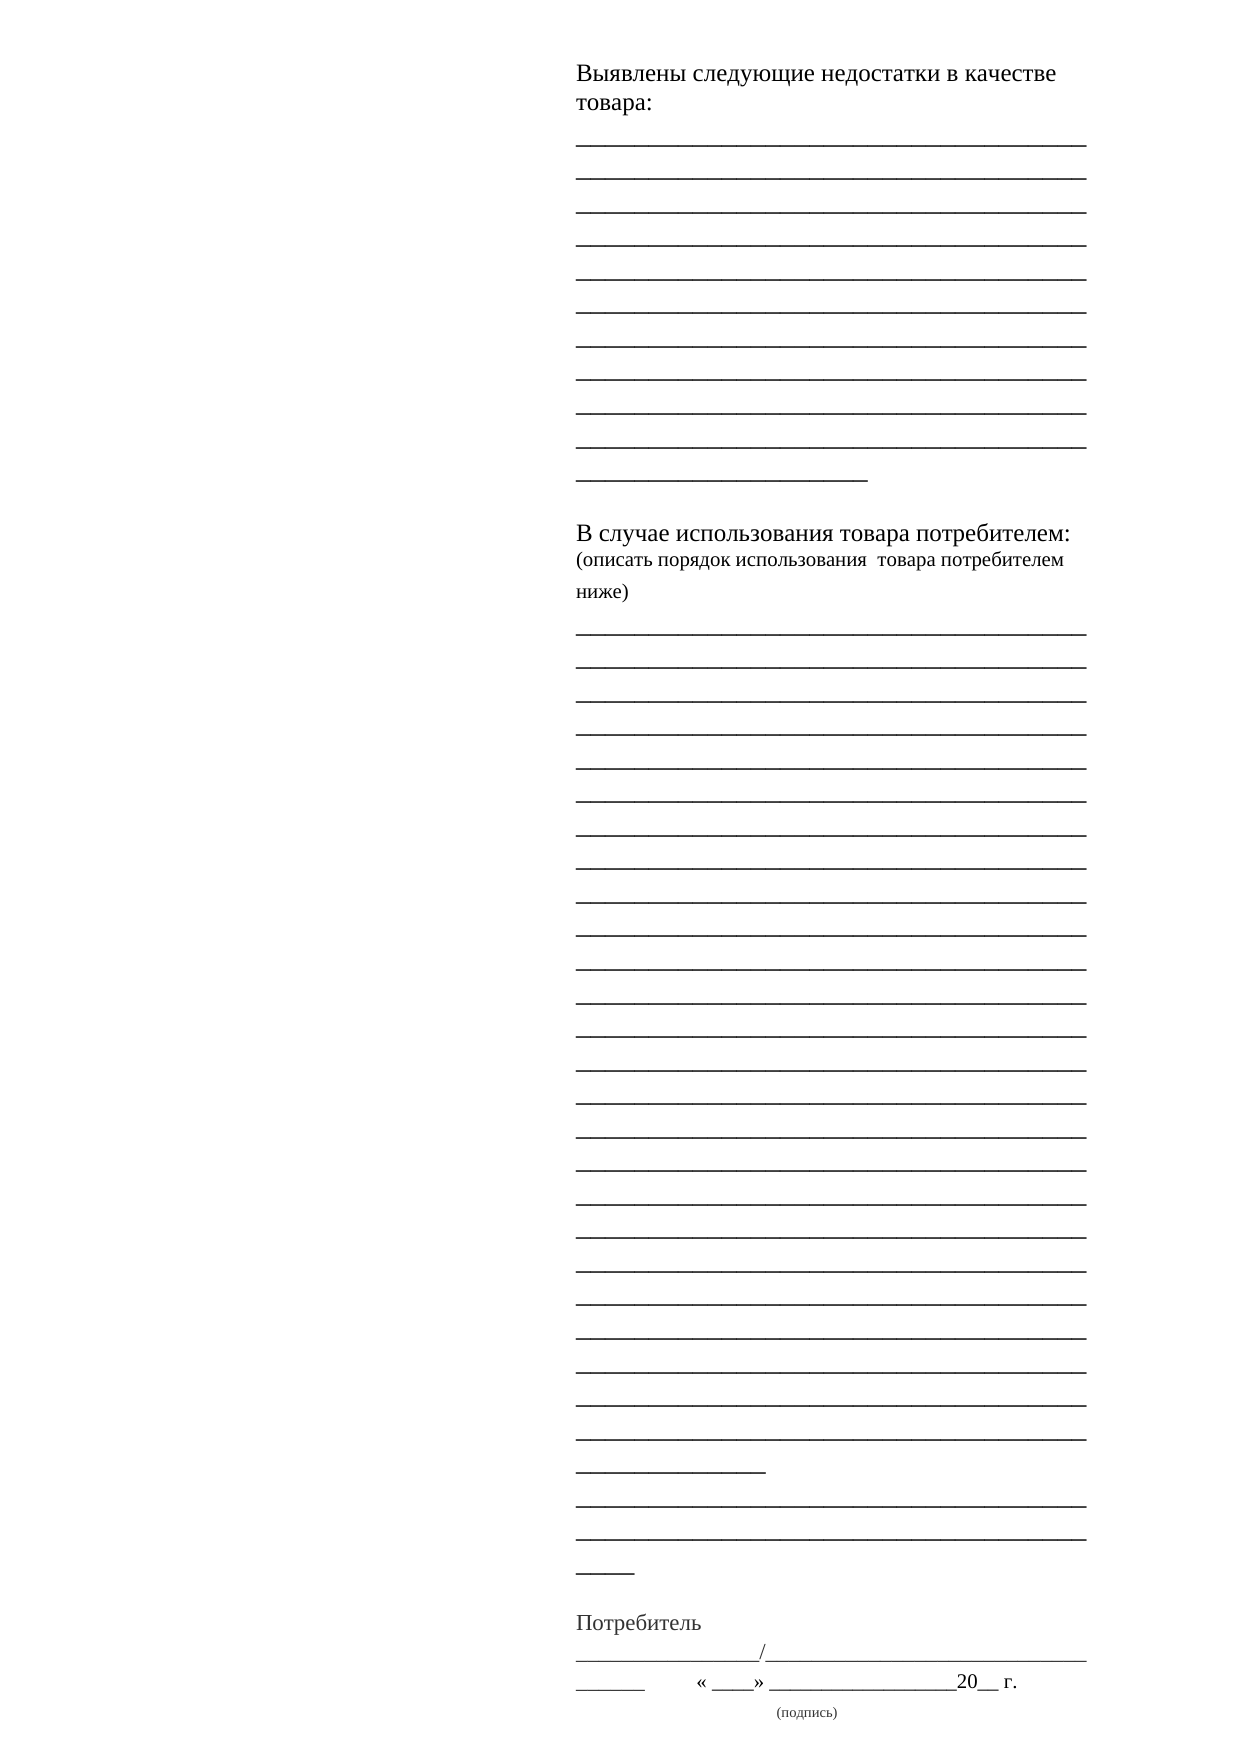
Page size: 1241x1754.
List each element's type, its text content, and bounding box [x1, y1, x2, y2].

text (описать порядок использования товара потребителем ниже) ________________________________________________________________________________________________________________________________________________________________________________________________________________________________________________________________________________________________________________________________________________________________________________________________________________________________________________________________________________________________________________________________________________________________________________________________________________________________________________________________________________________________________________________________________________________________________________________________________________________________________________________________________________________________________________________ [576, 547, 1095, 1477]
text Выявлены следующие недостатки в качестве товара: [576, 58, 1095, 116]
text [576, 1694, 1095, 1723]
text __________________________________________________________________________________________________________________________________________________________________________________________________________________________________________________________________________________________________________________________________________________________________________________ [576, 116, 1095, 485]
text В случае использования товара потребителем: [576, 518, 1095, 547]
text __________________________________________________________________________ [576, 1477, 1095, 1577]
text Потребитель ________________/__________________________________ « ____» __________________20__ г. [576, 1608, 1095, 1694]
